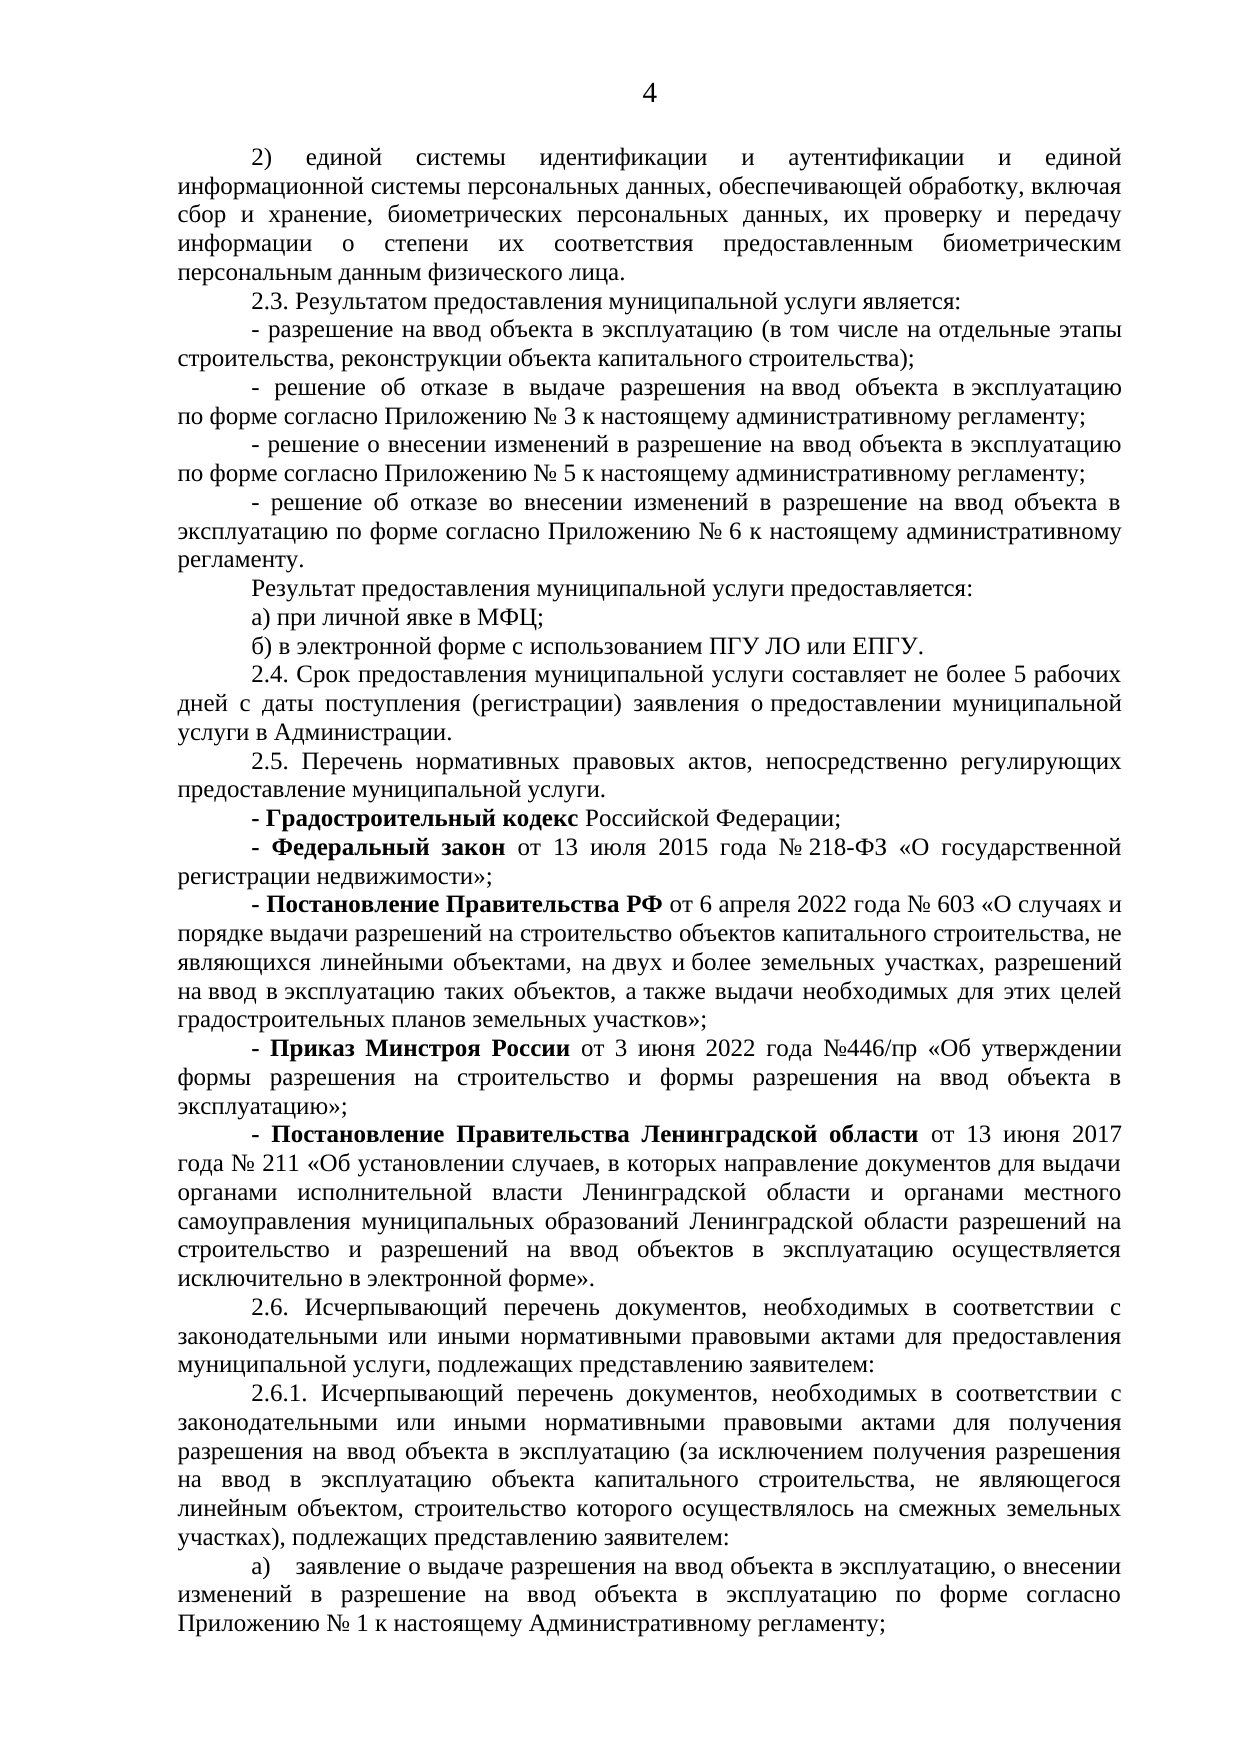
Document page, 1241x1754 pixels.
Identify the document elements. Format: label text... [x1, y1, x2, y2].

text - Градостроительный кодекс Российской Федерации; [177, 803, 1122, 832]
text 2.4. Срок предоставления муниципальной услуги составляет не более 5 рабочих дней с даты поступления (регистрации) заявления о предоставлении муниципальной услуги в Администрации. [177, 659, 1122, 746]
text - решение об отказе во внесении изменений в разрешение на ввод объекта в эксплуатацию по форме согласно Приложению № 6 к настоящему административному регламенту. [177, 487, 1122, 573]
text б) в электронной форме с использованием ПГУ ЛО или ЕПГУ. [177, 631, 1122, 659]
text Результат предоставления муниципальной услуги предоставляется: [177, 573, 1122, 602]
text - Федеральный закон от 13 июля 2015 года № 218-ФЗ «О государственной регистрации недвижимости»; [177, 832, 1122, 889]
text - Постановление Правительства Ленинградской области от 13 июня 2017 года № 211 «Об установлении случаев, в которых направление документов для выдачи органами исполнительной власти Ленинградской области и органами местного самоуправления муниципальных образований Ленинградской области разрешений на строительство и разрешений на ввод объектов в эксплуатацию осуществляется исключительно в электронной форме». [177, 1119, 1122, 1292]
text - решение о внесении изменений в разрешение на ввод объекта в эксплуатацию по форме согласно Приложению № 5 к настоящему административному регламенту; [177, 429, 1122, 487]
text - Приказ Минстроя России от 3 июня 2022 года №446/пр «Об утверждении формы разрешения на строительство и формы разрешения на ввод объекта в эксплуатацию»; [177, 1033, 1122, 1119]
text - разрешение на ввод объекта в эксплуатацию (в том числе на отдельные этапы строительства, реконструкции объекта капитального строительства); [177, 314, 1122, 372]
text 2.3. Результатом предоставления муниципальной услуги является: [177, 286, 1122, 314]
text 2) единой системы идентификации и аутентификации и единой информационной системы персональных данных, обеспечивающей обработку, включая сбор и хранение, биометрических персональных данных, их проверку и передачу информации о степени их соответствия предоставленным биометрическим персональным данным физического лица. [177, 142, 1122, 286]
text а) при личной явке в МФЦ; [177, 602, 1122, 631]
list заявление о выдаче разрешения на ввод объекта в эксплуатацию, о внесении изменений в разрешение на ввод объекта в эксплуатацию по форме согласно Приложению № 1 к настоящему Административному регламенту; [177, 1551, 1122, 1637]
text 2.6. Исчерпывающий перечень документов, необходимых в соответствии с законодательными или иными нормативными правовыми актами для предоставления муниципальной услуги, подлежащих представлению заявителем: [177, 1292, 1122, 1378]
text 2.5. Перечень нормативных правовых актов, непосредственно регулирующих предоставление муниципальной услуги. [177, 746, 1122, 803]
text 2.6.1. Исчерпывающий перечень документов, необходимых в соответствии с законодательными или иными нормативными правовыми актами для получения разрешения на ввод объекта в эксплуатацию (за исключением получения разрешения на ввод в эксплуатацию объекта капитального строительства, не являющегося линейным объектом, строительство которого осуществлялось на смежных земельных участках), подлежащих представлению заявителем: [177, 1378, 1122, 1551]
text - решение об отказе в выдаче разрешения на ввод объекта в эксплуатацию по форме согласно Приложению № 3 к настоящему административному регламенту; [177, 372, 1122, 429]
text - Постановление Правительства РФ от 6 апреля 2022 года № 603 «О случаях и порядке выдачи разрешений на строительство объектов капитального строительства, не являющихся линейными объектами, на двух и более земельных участках, разрешений на ввод в эксплуатацию таких объектов, а также выдачи необходимых для этих целей градостроительных планов земельных участков»; [177, 889, 1122, 1033]
